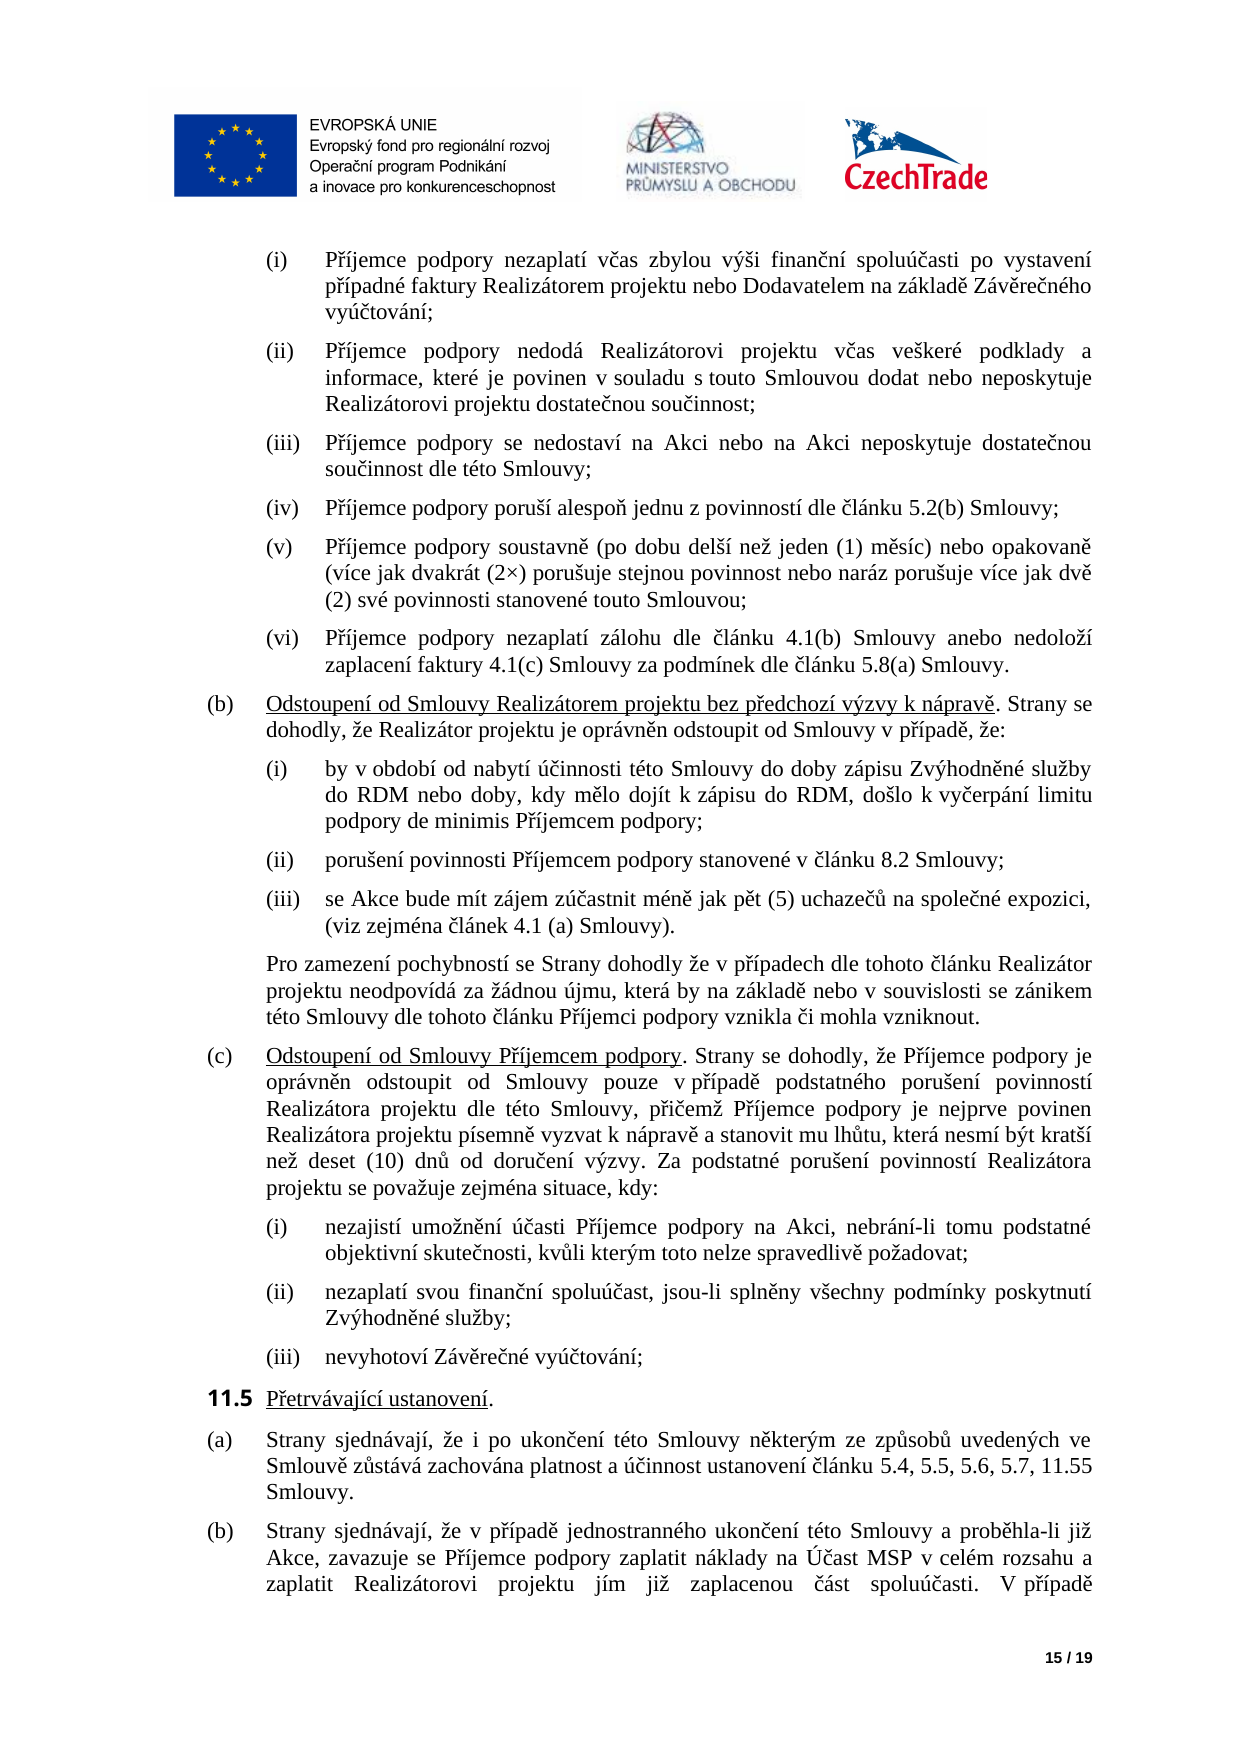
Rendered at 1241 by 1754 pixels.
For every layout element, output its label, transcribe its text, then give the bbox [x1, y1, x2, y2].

text se Akce bude mít zájem zúčastnit méně jak pět (5) uchazečů na společné expozici, (viz zejména článek 4.1 (a) Smlouvy). [266, 885, 1092, 938]
picture [147, 87, 583, 202]
text nevyhotoví Závěrečné vyúčtování; [266, 1343, 1092, 1369]
text Příjemce podpory poruší alespoň jednu z povinností dle článku 5.2(b) Smlouvy; [266, 494, 1092, 520]
text Příjemce podpory nezaplatí zálohu dle článku 4.1(b) Smlouvy anebo nedoloží zaplacení faktury 4.1(c) Smlouvy za podmínek dle článku 5.8(a) Smlouvy. [266, 624, 1092, 677]
text Příjemce podpory se nedostaví na Akci nebo na Akci neposkytuje dostatečnou součinnost dle této Smlouvy; [266, 429, 1092, 482]
text Strany sjednávají, že i po ukončení této Smlouvy některým ze způsobů uvedených ve Smlouvě zůstává zachována platnost a účinnost ustanovení článku 5.4, 5.5, 5.6, 5.7, 11.55 Smlouvy. [207, 1426, 1092, 1505]
text Příjemce podpory nedodá Realizátorovi projektu včas veškeré podklady a informace, které je povinen v souladu s touto Smlouvou dodat nebo neposkytuje Realizátorovi projektu dostatečnou součinnost; [266, 337, 1092, 416]
picture [845, 107, 988, 202]
text nezaplatí svou finanční spoluúčast, jsou-li splněny všechny podmínky poskytnutí Zvýhodněné služby; [266, 1278, 1092, 1331]
text Přetrvávající ustanovení. [207, 1382, 1092, 1413]
list Pro zamezení pochybností se Strany dohodly že v případech dle tohoto článku Realizátor projektu neodpovídá za žádnou újmu, která by na základě nebo v souvislosti se zánikem této Smlouvy dle tohoto článku Příjemci podpory vznikla či mohla vzniknout. [266, 951, 1092, 1029]
text nezajistí umožnění účasti Příjemce podpory na Akci, nebrání-li tomu podstatné objektivní skutečnosti, kvůli kterým toto nelze spravedlivě požadovat; [266, 1213, 1092, 1265]
text by v období od nabytí účinnosti této Smlouvy do doby zápisu Zvýhodněné služby do RDM nebo doby, kdy mělo dojít k zápisu do RDM, došlo k vyčerpání limitu podpory de minimis Příjemcem podpory; [266, 755, 1092, 834]
text Příjemce podpory soustavně (po dobu delší než jeden (1) měsíc) nebo opakovaně (více jak dvakrát (2×) porušuje stejnou povinnost nebo naráz porušuje více jak dvě (2) své povinnosti stanovené touto Smlouvou; [266, 533, 1092, 612]
picture [616, 101, 805, 202]
text Odstoupení od Smlouvy Příjemcem podpory. Strany se dohodly, že Příjemce podpory je oprávněn odstoupit od Smlouvy pouze v případě podstatného porušení povinností Realizátora projektu dle této Smlouvy, přičemž Příjemce podpory je nejprve povinen Realizátora projektu písemně vyzvat k nápravě a stanovit mu lhůtu, která nesmí být kratší než deset (10) dnů od doručení výzvy. Za podstatné porušení povinností Realizátora projektu se považuje zejména situace, kdy: [207, 1042, 1092, 1200]
text Příjemce podpory nezaplatí včas zbylou výši finanční spoluúčasti po vystavení případné faktury Realizátorem projektu nebo Dodavatelem na základě Závěrečného vyúčtování; [266, 246, 1092, 325]
text porušení povinnosti Příjemcem podpory stanovené v článku 8.2 Smlouvy; [266, 846, 1092, 873]
text Odstoupení od Smlouvy Realizátorem projektu bez předchozí výzvy k nápravě. Strany se dohodly, že Realizátor projektu je oprávněn odstoupit od Smlouvy v případě, že: [207, 690, 1092, 742]
